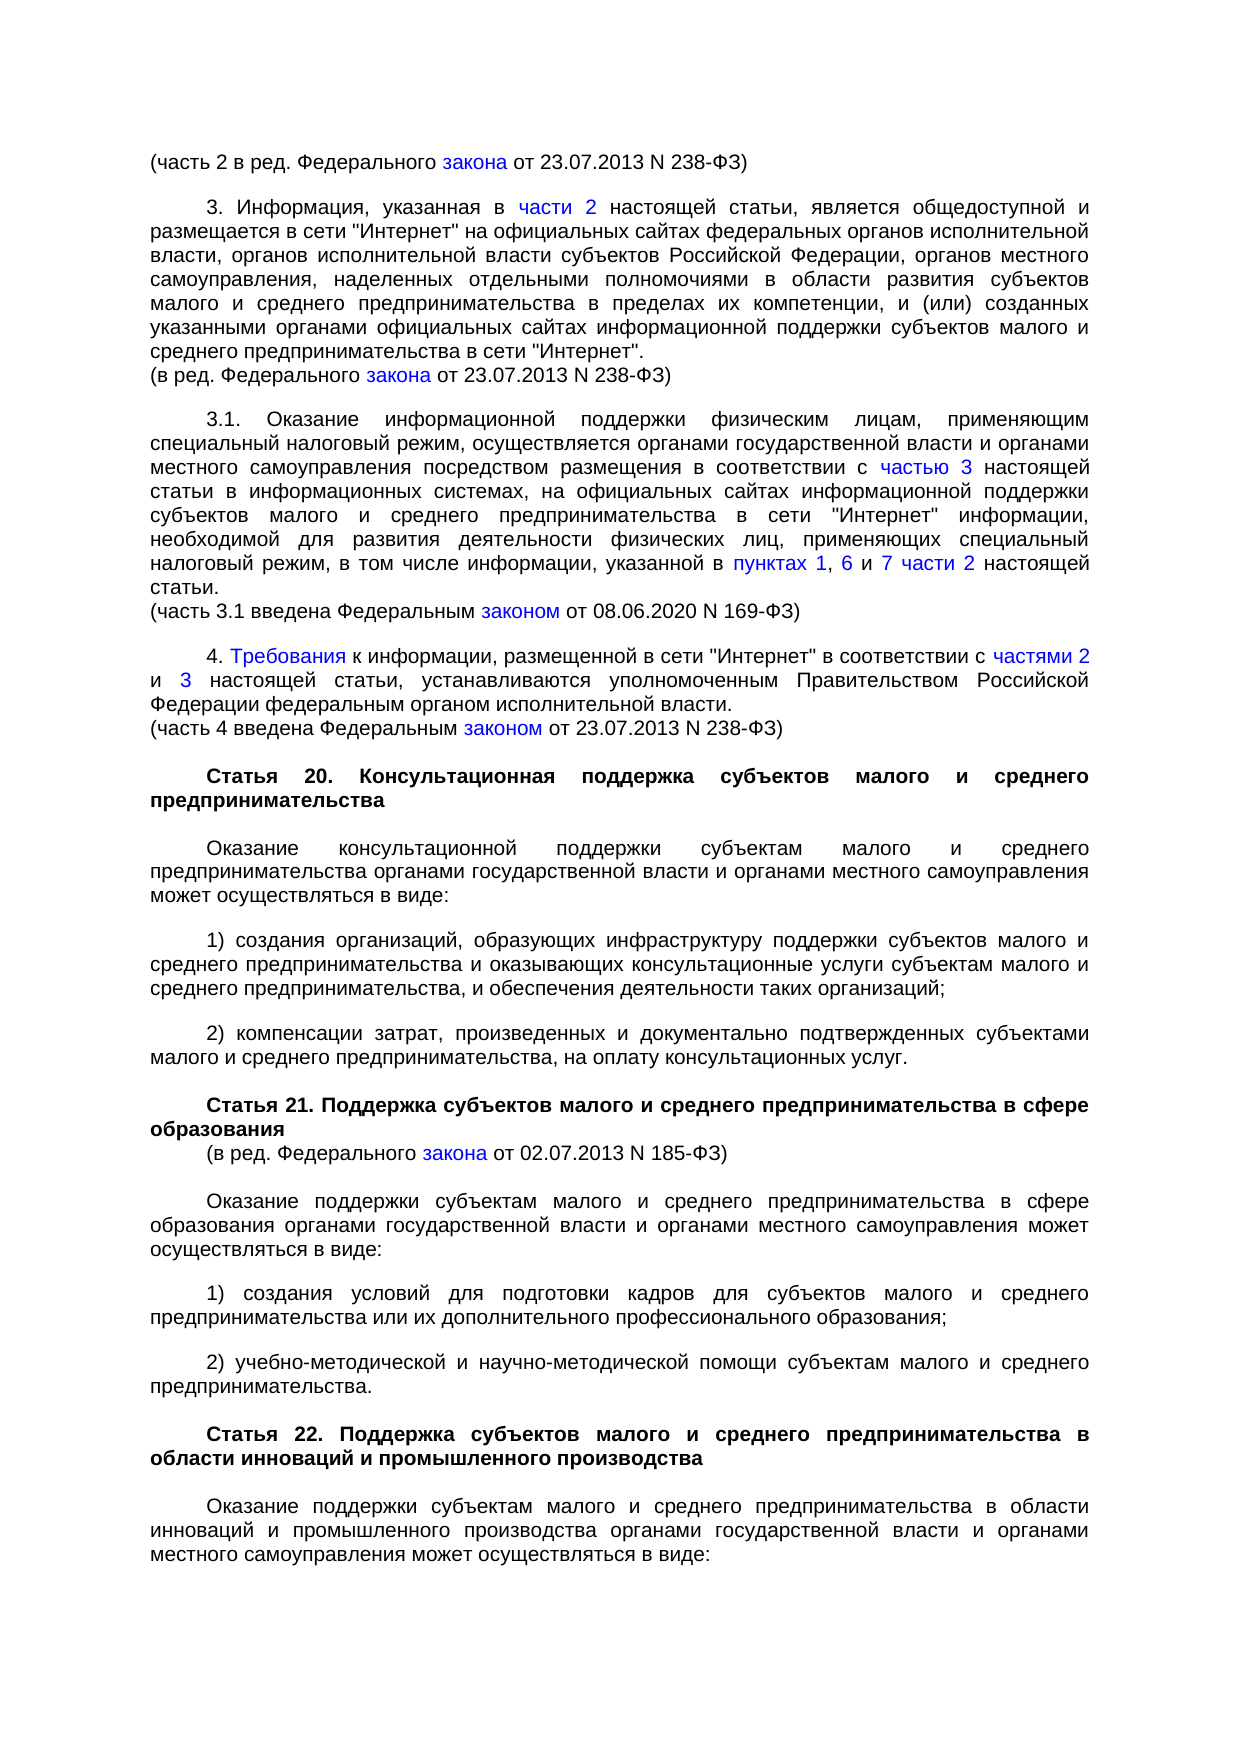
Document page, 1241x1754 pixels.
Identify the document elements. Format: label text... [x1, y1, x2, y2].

text Оказание поддержки субъектам малого и среднего предпринимательства в области инноваций и промышленного производства органами государственной власти и органами местного самоуправления может осуществляться в виде: [150, 1494, 1090, 1566]
text (часть 3.1 введена Федеральным законом от 08.06.2020 N 169-ФЗ) [150, 599, 1090, 623]
text (часть 4 введена Федеральным законом от 23.07.2013 N 238-ФЗ) [150, 716, 1090, 739]
text Оказание консультационной поддержки субъектам малого и среднего предпринимательства органами государственной власти и органами местного самоуправления может осуществляться в виде: [150, 835, 1090, 907]
title Статья 22. Поддержка субъектов малого и среднего предпринимательства в области инноваций и промышленного производства [150, 1422, 1090, 1470]
text 4. Требования к информации, размещенной в сети "Интернет" в соответствии с частями 2 и 3 настоящей статьи, устанавливаются уполномоченным Правительством Российской Федерации федеральным органом исполнительной власти. [150, 644, 1090, 716]
text Оказание поддержки субъектам малого и среднего предпринимательства в сфере образования органами государственной власти и органами местного самоуправления может осуществляться в виде: [150, 1188, 1090, 1260]
text 2) учебно-методической и научно-методической помощи субъектам малого и среднего предпринимательства. [150, 1350, 1090, 1398]
text 2) компенсации затрат, произведенных и документально подтвержденных субъектами малого и среднего предпринимательства, на оплату консультационных услуг. [150, 1021, 1090, 1069]
text (в ред. Федерального закона от 02.07.2013 N 185-ФЗ) [150, 1141, 1090, 1164]
title Статья 21. Поддержка субъектов малого и среднего предпринимательства в сфере образования [150, 1093, 1090, 1141]
text (в ред. Федерального закона от 23.07.2013 N 238-ФЗ) [150, 362, 1090, 386]
text (часть 2 в ред. Федерального закона от 23.07.2013 N 238-ФЗ) [150, 150, 1090, 174]
text 1) создания условий для подготовки кадров для субъектов малого и среднего предпринимательства или их дополнительного профессионального образования; [150, 1281, 1090, 1329]
text 3. Информация, указанная в части 2 настоящей статьи, является общедоступной и размещается в сети "Интернет" на официальных сайтах федеральных органов исполнительной власти, органов исполнительной власти субъектов Российской Федерации, органов местного самоуправления, наделенных отдельными полномочиями в области развития субъектов малого и среднего предпринимательства в пределах их компетенции, и (или) созданных указанными органами официальных сайтах информационной поддержки субъектов малого и среднего предпринимательства в сети "Интернет". [150, 195, 1090, 362]
text 1) создания организаций, образующих инфраструктуру поддержки субъектов малого и среднего предпринимательства и оказывающих консультационные услуги субъектам малого и среднего предпринимательства, и обеспечения деятельности таких организаций; [150, 928, 1090, 1000]
title Статья 20. Консультационная поддержка субъектов малого и среднего предпринимательства [150, 763, 1090, 811]
text 3.1. Оказание информационной поддержки физическим лицам, применяющим специальный налоговый режим, осуществляется органами государственной власти и органами местного самоуправления посредством размещения в соответствии с частью 3 настоящей статьи в информационных системах, на официальных сайтах информационной поддержки субъектов малого и среднего предпринимательства в сети "Интернет" информации, необходимой для развития деятельности физических лиц, применяющих специальный налоговый режим, в том числе информации, указанной в пунктах 1, 6 и 7 части 2 настоящей статьи. [150, 407, 1090, 599]
